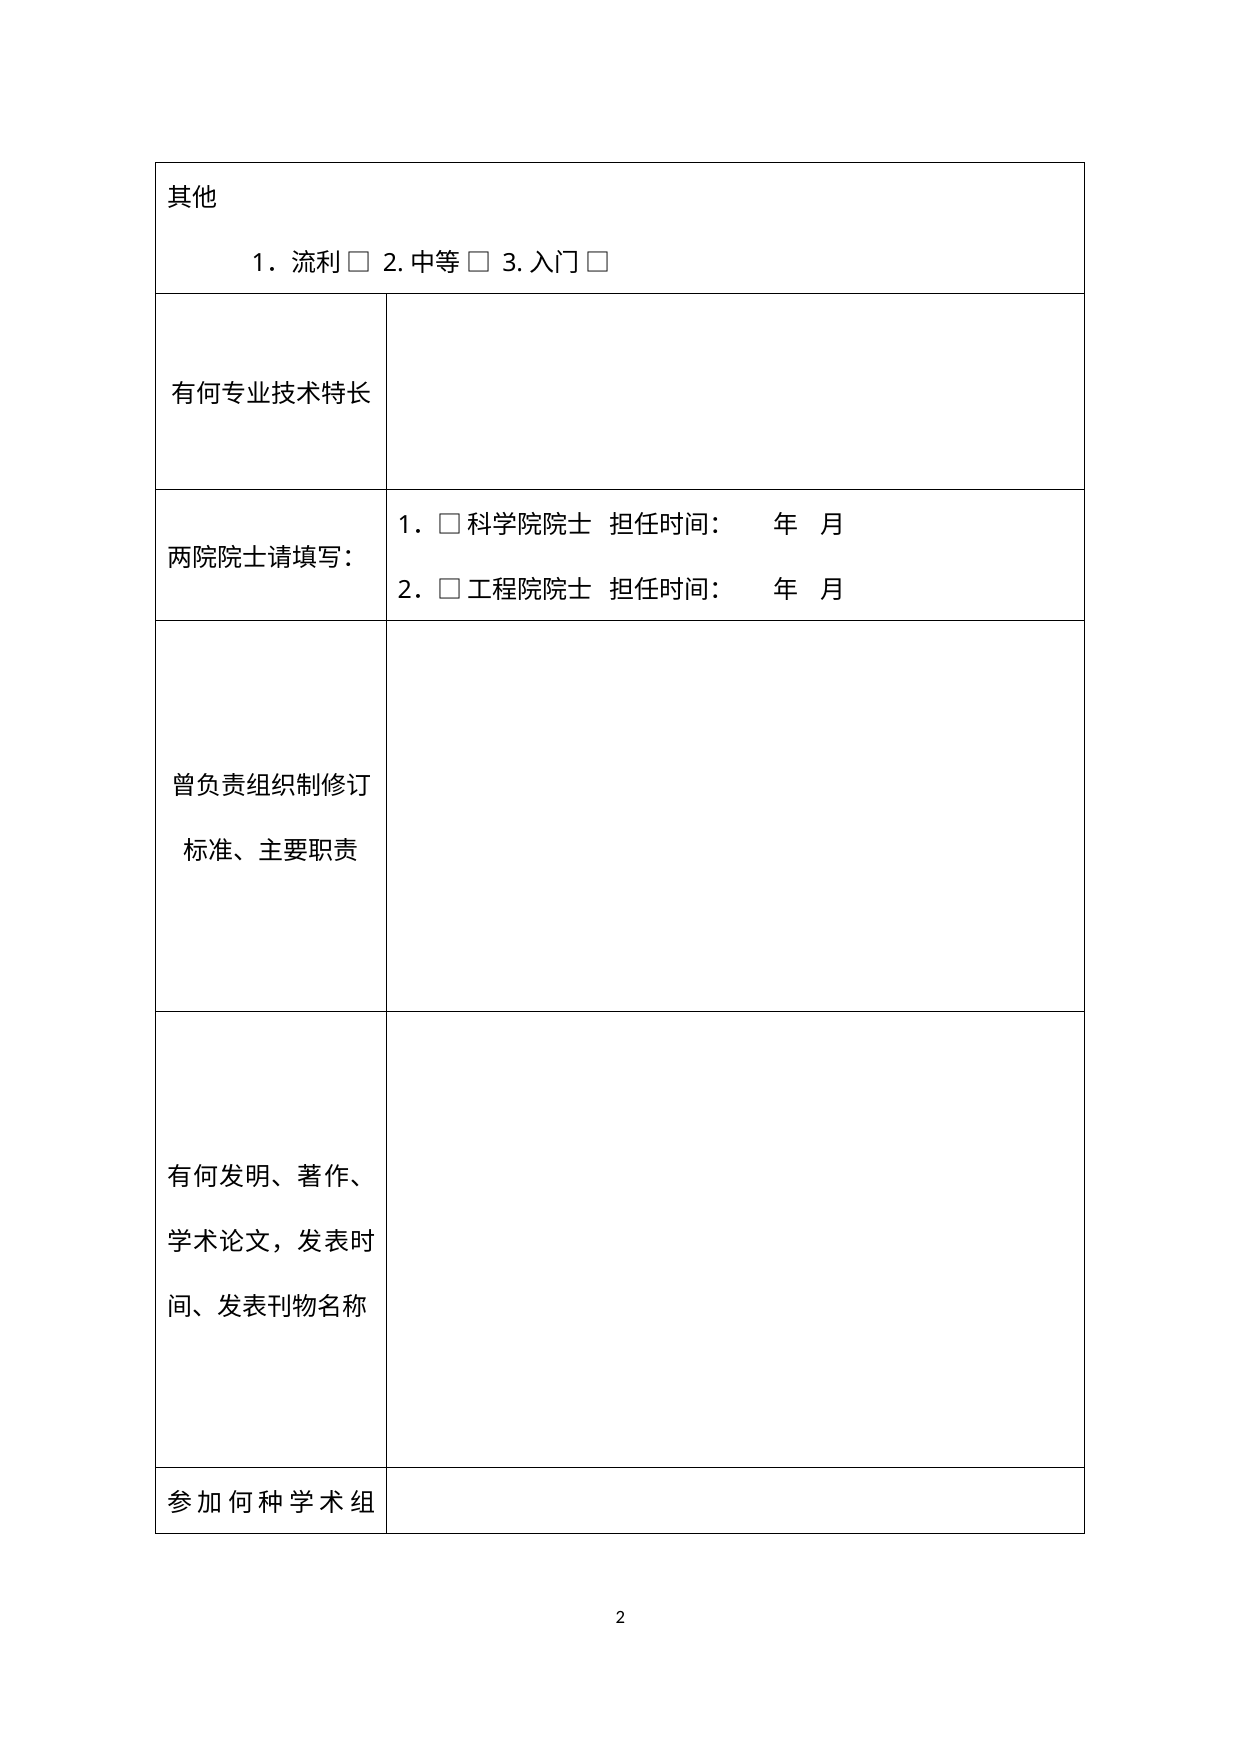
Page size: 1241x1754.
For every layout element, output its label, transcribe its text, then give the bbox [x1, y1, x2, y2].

table_cell [387, 294, 1084, 489]
table_cell [387, 621, 1084, 1011]
table_cell 有何发明、著作、学术论文，发表时间、发表刊物名称 [156, 1012, 386, 1467]
table_cell 两院院士请填写： [156, 490, 386, 620]
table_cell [156, 163, 1084, 293]
table_cell 有何专业技术特长 [156, 294, 386, 489]
table_cell 参加何种学术组织、担任何种职务 [156, 1468, 386, 1533]
table_cell [387, 1012, 1084, 1467]
table_cell 1．□ 科学院院士 担任时间： 年 月 2．□ 工程院院士 担任时间： 年 月 [387, 490, 1084, 620]
table_cell [387, 1468, 1084, 1533]
table_cell 曾负责组织制修订标准、主要职责 [156, 621, 386, 1011]
